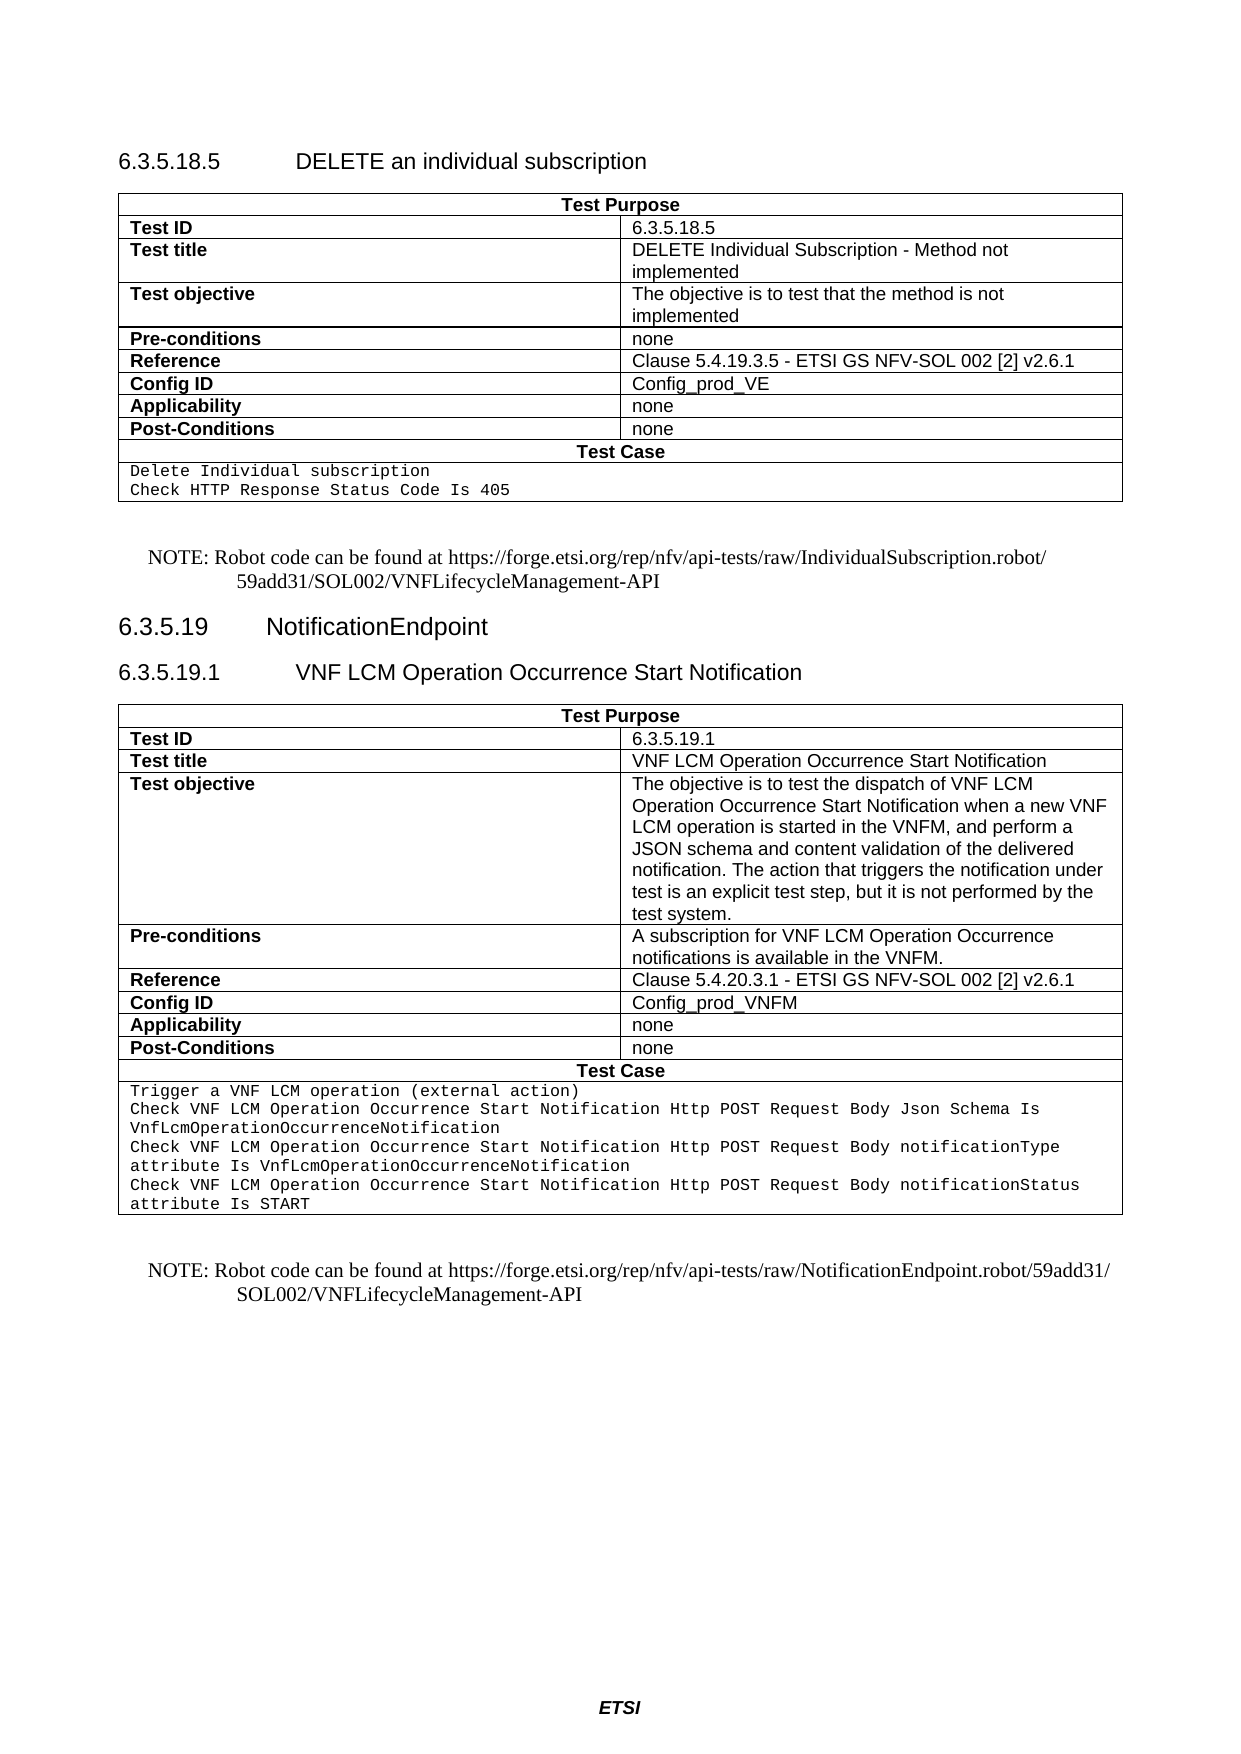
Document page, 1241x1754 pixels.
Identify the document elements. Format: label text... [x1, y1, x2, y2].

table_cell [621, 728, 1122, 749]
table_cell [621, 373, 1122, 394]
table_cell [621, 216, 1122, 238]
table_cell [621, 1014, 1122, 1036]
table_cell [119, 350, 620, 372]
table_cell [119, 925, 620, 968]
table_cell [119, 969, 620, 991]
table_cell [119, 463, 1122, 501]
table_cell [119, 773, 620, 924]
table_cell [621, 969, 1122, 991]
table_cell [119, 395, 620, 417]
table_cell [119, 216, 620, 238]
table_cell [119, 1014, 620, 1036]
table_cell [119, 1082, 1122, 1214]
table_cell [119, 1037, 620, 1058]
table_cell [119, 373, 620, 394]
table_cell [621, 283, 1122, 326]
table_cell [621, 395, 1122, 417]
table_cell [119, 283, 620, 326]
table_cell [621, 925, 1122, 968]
subtitle 6.3.5.19.1 VNF LCM Operation Occurrence Start Notification [118, 659, 1122, 685]
text NOTE: Robot code can be found at https://forge.etsi.org/rep/nfv/api-tests/raw/IndividualSubscription.robot/59add31/SOL002/VNFLifecycleManagement-API [148, 544, 1122, 593]
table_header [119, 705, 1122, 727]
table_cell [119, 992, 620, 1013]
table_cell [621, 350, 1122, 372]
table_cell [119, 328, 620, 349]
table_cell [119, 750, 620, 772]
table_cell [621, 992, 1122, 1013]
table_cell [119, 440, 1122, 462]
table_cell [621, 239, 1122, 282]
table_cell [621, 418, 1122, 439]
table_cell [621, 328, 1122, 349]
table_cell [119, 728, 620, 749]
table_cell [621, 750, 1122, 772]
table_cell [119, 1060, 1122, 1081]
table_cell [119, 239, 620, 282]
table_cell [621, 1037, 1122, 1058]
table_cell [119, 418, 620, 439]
subtitle 6.3.5.18.5 DELETE an individual subscription [118, 148, 1122, 174]
text NOTE: Robot code can be found at https://forge.etsi.org/rep/nfv/api-tests/raw/NotificationEndpoint.robot/59add31/SOL002/VNFLifecycleManagement-API [148, 1258, 1122, 1306]
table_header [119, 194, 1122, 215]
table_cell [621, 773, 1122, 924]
subtitle 6.3.5.19 NotificationEndpoint [118, 611, 1122, 640]
